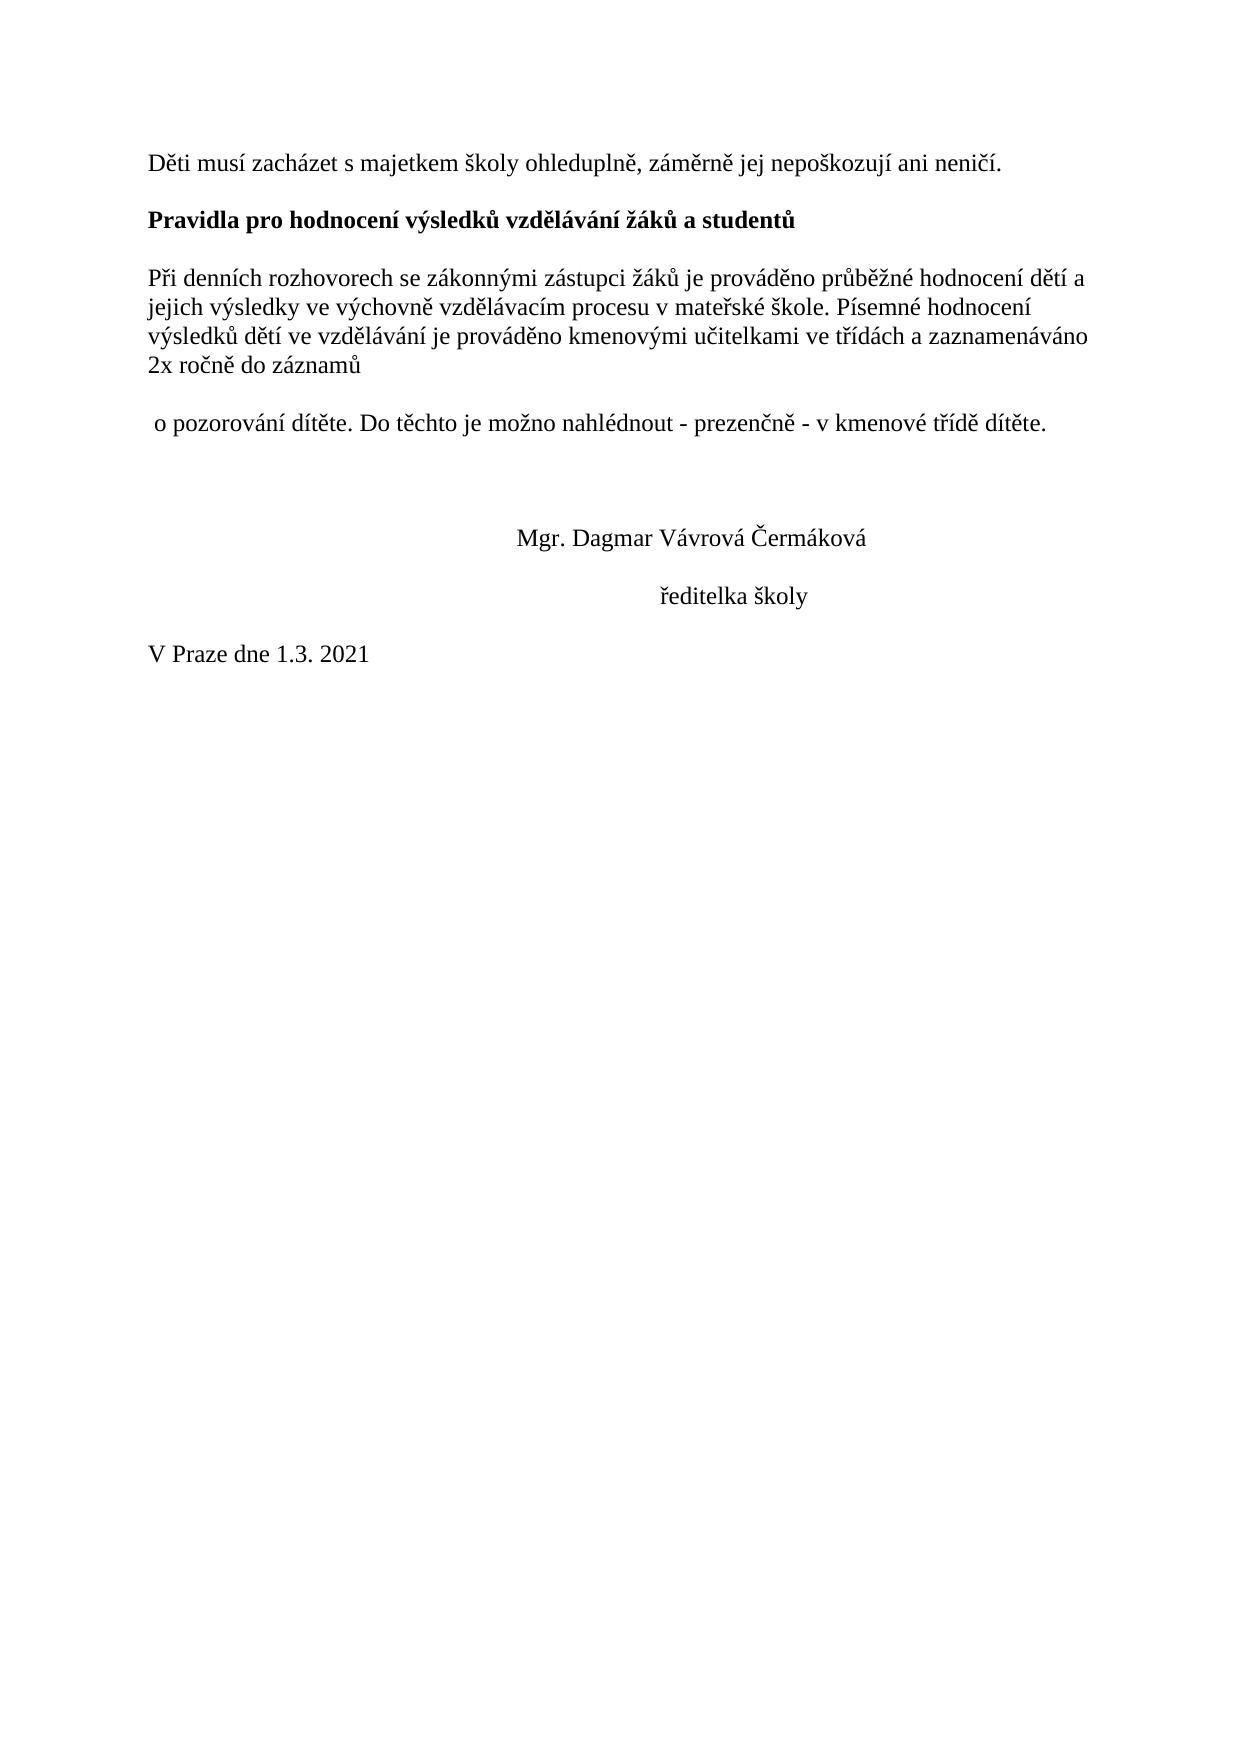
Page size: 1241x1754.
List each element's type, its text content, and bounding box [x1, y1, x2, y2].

text o pozorování dítěte. Do těchto je možno nahlédnout - prezenčně - v kmenové třídě dítěte. [148, 408, 1093, 436]
text Mgr. Dagmar Vávrová Čermáková [148, 523, 1093, 552]
text Při denních rozhovorech se zákonnými zástupci žáků je prováděno průběžné hodnocení dětí a jejich výsledky ve výchovně vzdělávacím procesu v mateřské škole. Písemné hodnocení výsledků dětí ve vzdělávání je prováděno kmenovými učitelkami ve třídách a zaznamenáváno 2x ročně do záznamů [148, 263, 1093, 378]
text Děti musí zacházet s majetkem školy ohleduplně, záměrně jej nepoškozují ani neničí. [148, 148, 1093, 176]
text ředitelka školy [148, 581, 1093, 610]
text V Praze dne 1.3. 2021 [148, 639, 1093, 668]
text Pravidla pro hodnocení výsledků vzdělávání žáků a studentů [148, 206, 1093, 234]
